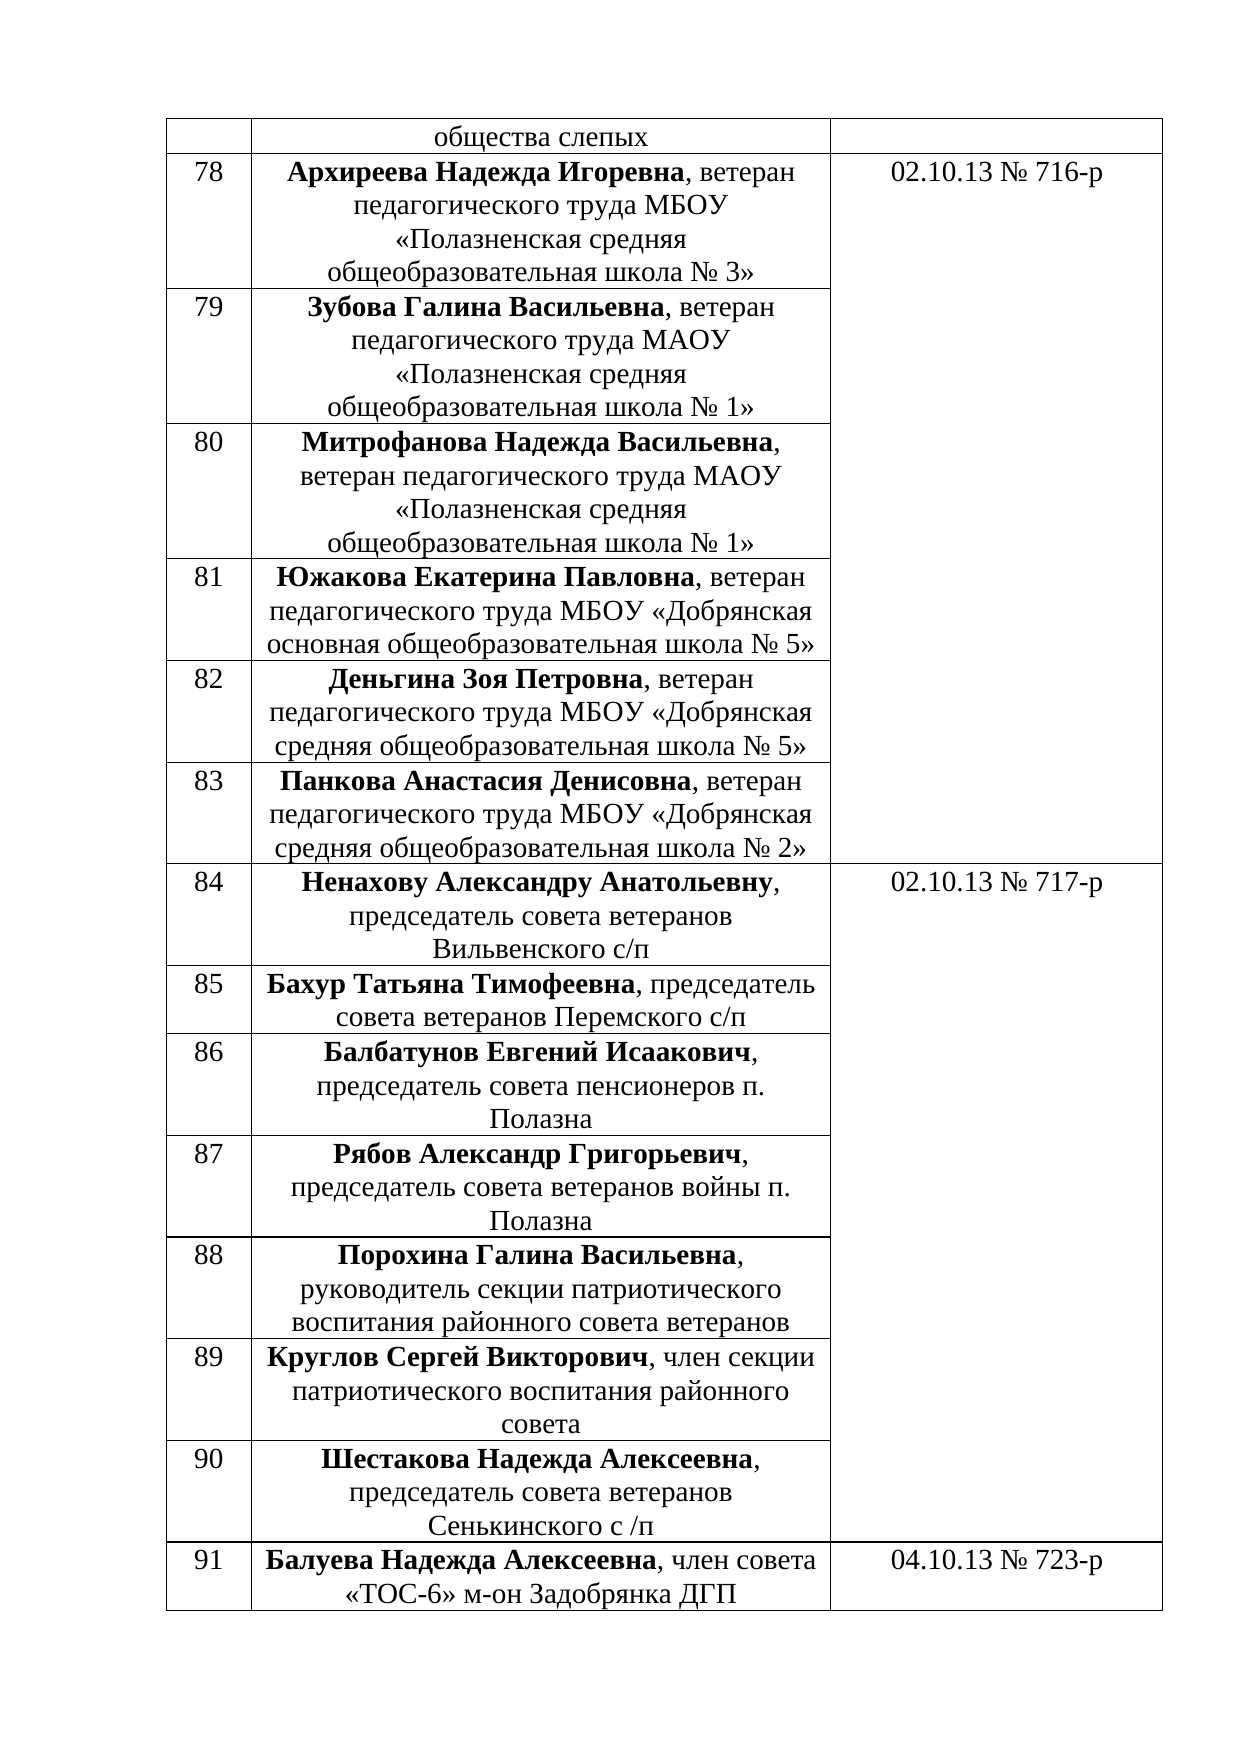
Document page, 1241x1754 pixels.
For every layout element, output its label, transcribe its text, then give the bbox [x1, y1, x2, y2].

table_cell Зубова Галина Васильевна, ветеран педагогического труда МАОУ «Полазненская средняя общеобразовательная школа № 1» [252, 289, 830, 423]
table_cell 02.10.13 № 717-р [831, 864, 1162, 1541]
table_cell 89 [167, 1339, 251, 1440]
table_cell Рябов Александр Григорьевич, председатель совета ветеранов войны п. Полазна [252, 1136, 830, 1236]
table_cell 04.10.13 № 723-р [831, 1543, 1162, 1609]
table_cell 80 [167, 424, 251, 558]
table_cell 81 [167, 559, 251, 660]
table_cell Круглов Сергей Викторович, член секции патриотического воспитания районного совета [252, 1339, 830, 1440]
table_cell Шестакова Надежда Алексеевна, председатель совета ветеранов Сенькинского с /п [252, 1441, 830, 1541]
table_cell 85 [167, 966, 251, 1033]
table_cell 82 [167, 661, 251, 762]
table_cell Деньгина Зоя Петровна, ветеран педагогического труда МБОУ «Добрянская средняя общеобразовательная школа № 5» [252, 661, 830, 762]
table_cell 88 [167, 1238, 251, 1338]
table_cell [252, 119, 830, 153]
table_cell 02.10.13 № 716-р [831, 154, 1162, 863]
table_cell Ненахову Александру Анатольевну, председатель совета ветеранов Вильвенского с/п [252, 864, 830, 965]
table_cell 77 [167, 119, 251, 153]
table_cell Балуева Надежда Алексеевна, член совета «ТОС-6» м-он Задобрянка ДГП [252, 1543, 830, 1609]
table_cell 79 [167, 289, 251, 423]
table_cell 90 [167, 1441, 251, 1541]
table_cell Бахур Татьяна Тимофеевна, председатель совета ветеранов Перемского с/п [252, 966, 830, 1033]
table_cell Панкова Анастасия Денисовна, ветеран педагогического труда МБОУ «Добрянская средняя общеобразовательная школа № 2» [252, 763, 830, 863]
table_cell Порохина Галина Васильевна, руководитель секции патриотического воспитания районного совета ветеранов [252, 1238, 830, 1338]
table_cell 91 [167, 1543, 251, 1609]
table_cell 84 [167, 864, 251, 965]
table_cell 78 [167, 154, 251, 288]
table_cell Южакова Екатерина Павловна, ветеран педагогического труда МБОУ «Добрянская основная общеобразовательная школа № 5» [252, 559, 830, 660]
table_cell Митрофанова Надежда Васильевна, ветеран педагогического труда МАОУ «Полазненская средняя общеобразовательная школа № 1» [252, 424, 830, 558]
table_cell Балбатунов Евгений Исаакович, председатель совета пенсионеров п. Полазна [252, 1034, 830, 1135]
table_cell 83 [167, 763, 251, 863]
table_cell 87 [167, 1136, 251, 1236]
table_cell Архиреева Надежда Игоревна, ветеран педагогического труда МБОУ «Полазненская средняя общеобразовательная школа № 3» [252, 154, 830, 288]
table_cell 86 [167, 1034, 251, 1135]
